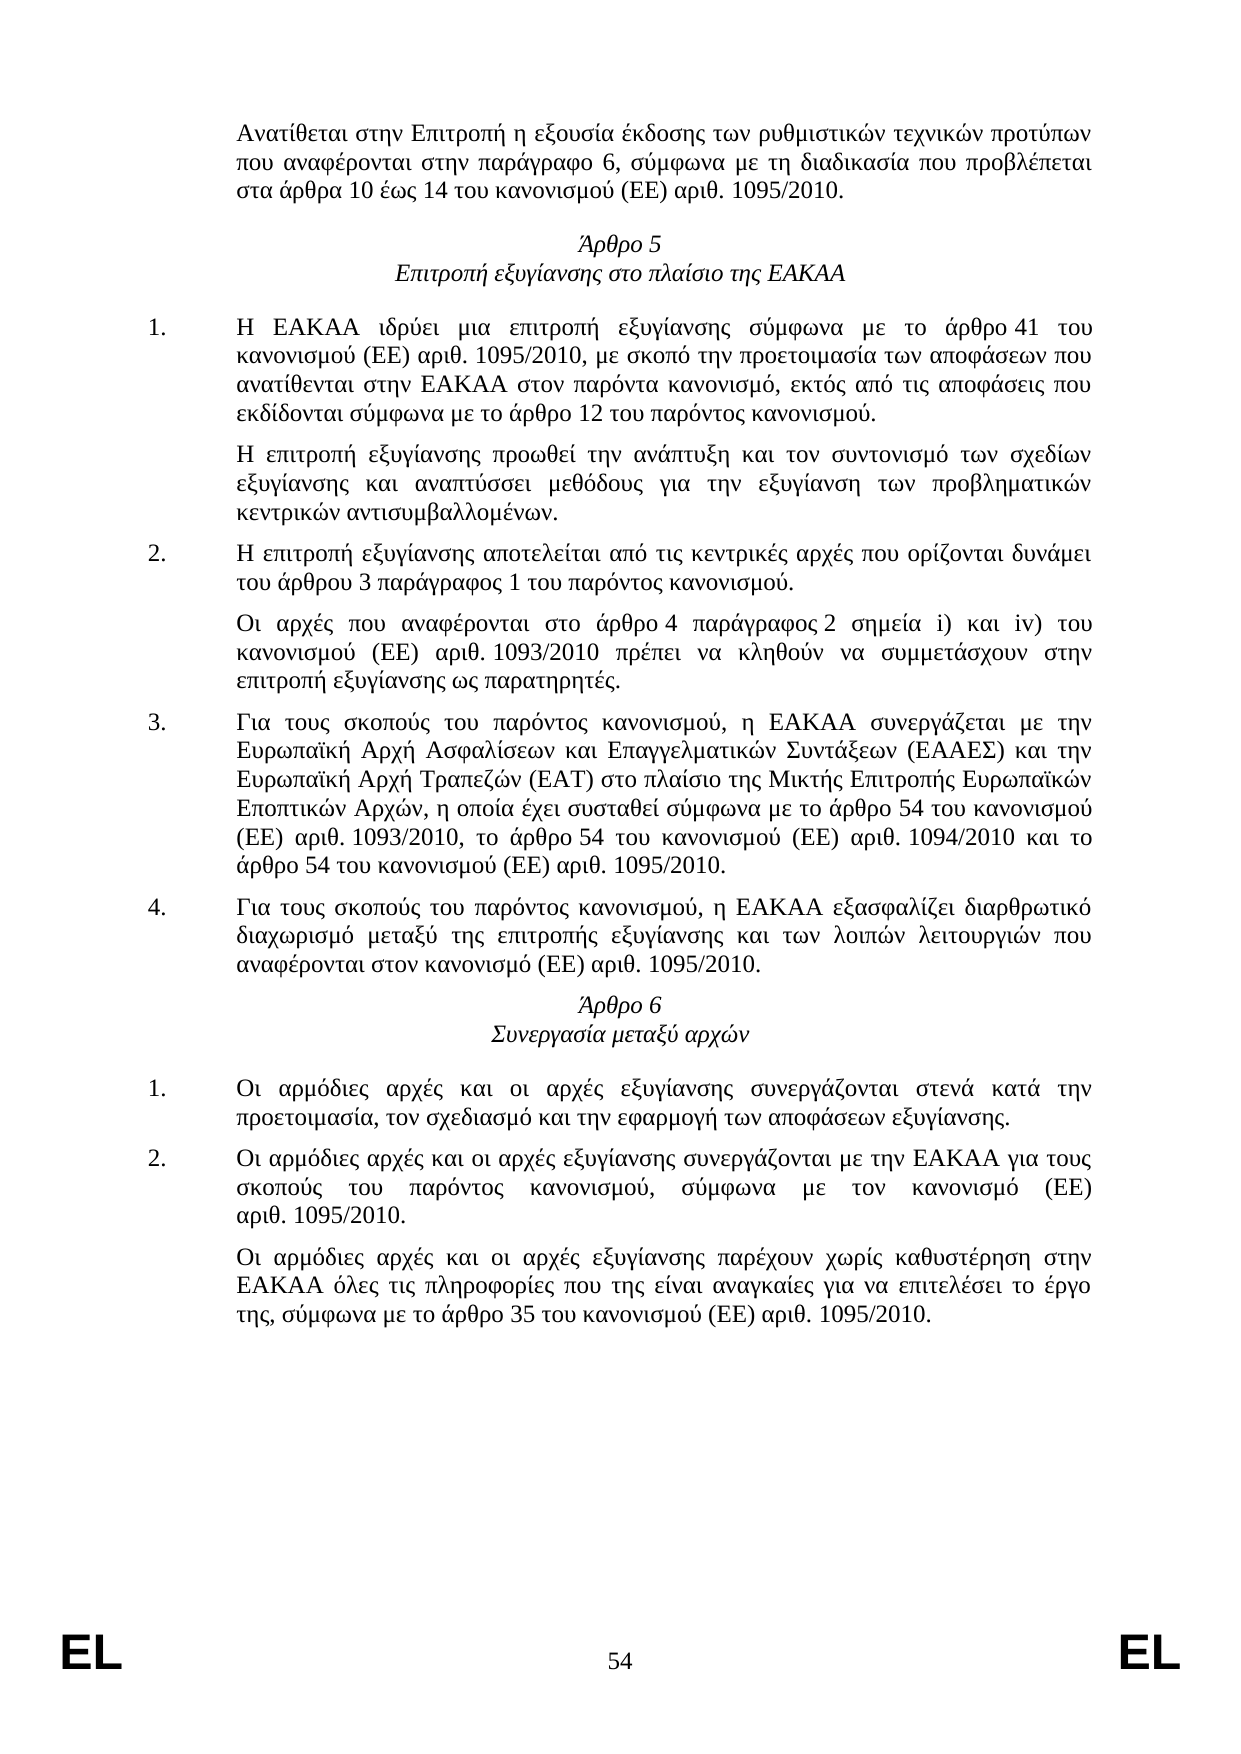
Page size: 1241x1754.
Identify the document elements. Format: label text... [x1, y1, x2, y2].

text Άρθρο 6 Συνεργασία μεταξύ αρχών [148, 991, 1093, 1048]
text Οι αρμόδιες αρχές και οι αρχές εξυγίανσης παρέχουν χωρίς καθυστέρηση στην ΕΑΚΑΑ όλες τις πληροφορίες που της είναι αναγκαίες για να επιτελέσει το έργο της, σύμφωνα με το άρθρο 35 του κανονισμού (ΕΕ) αριθ. 1095/2010. [236, 1242, 1093, 1328]
text 2. Οι αρμόδιες αρχές και οι αρχές εξυγίανσης συνεργάζονται με την ΕΑΚΑΑ για τους σκοπούς του παρόντος κανονισμού, σύμφωνα με τον κανονισμό (ΕΕ) αριθ. 1095/2010. [148, 1143, 1093, 1229]
text Άρθρο 5 Επιτροπή εξυγίανσης στο πλαίσιο της ΕΑΚΑΑ [148, 229, 1093, 287]
text Οι αρχές που αναφέρονται στο άρθρο 4 παράγραφος 2 σημεία i) και iv) του κανονισμού (ΕΕ) αριθ. 1093/2010 πρέπει να κληθούν να συμμετάσχουν στην επιτροπή εξυγίανσης ως παρατηρητές. [236, 608, 1093, 694]
text Ανατίθεται στην Επιτροπή η εξουσία έκδοσης των ρυθμιστικών τεχνικών προτύπων που αναφέρονται στην παράγραφο 6, σύμφωνα με τη διαδικασία που προβλέπεται στα άρθρα 10 έως 14 του κανονισμού (ΕΕ) αριθ. 1095/2010. [236, 118, 1093, 204]
text 3. Για τους σκοπούς του παρόντος κανονισμού, η ΕΑΚΑΑ συνεργάζεται με την Ευρωπαϊκή Αρχή Ασφαλίσεων και Επαγγελματικών Συντάξεων (ΕΑΑΕΣ) και την Ευρωπαϊκή Αρχή Τραπεζών (ΕΑΤ) στο πλαίσιο της Μικτής Επιτροπής Ευρωπαϊκών Εποπτικών Αρχών, η οποία έχει συσταθεί σύμφωνα με το άρθρο 54 του κανονισμού (ΕΕ) αριθ. 1093/2010, το άρθρο 54 του κανονισμού (ΕΕ) αριθ. 1094/2010 και το άρθρο 54 του κανονισμού (ΕΕ) αριθ. 1095/2010. [148, 707, 1093, 879]
text 2. Η επιτροπή εξυγίανσης αποτελείται από τις κεντρικές αρχές που ορίζονται δυνάμει του άρθρου 3 παράγραφος 1 του παρόντος κανονισμού. [148, 538, 1093, 596]
text 4. Για τους σκοπούς του παρόντος κανονισμού, η ΕΑΚΑΑ εξασφαλίζει διαρθρωτικό διαχωρισμό μεταξύ της επιτροπής εξυγίανσης και των λοιπών λειτουργιών που αναφέρονται στον κανονισμό (ΕΕ) αριθ. 1095/2010. [148, 892, 1093, 978]
text 1. Οι αρμόδιες αρχές και οι αρχές εξυγίανσης συνεργάζονται στενά κατά την προετοιμασία, τον σχεδιασμό και την εφαρμογή των αποφάσεων εξυγίανσης. [148, 1073, 1093, 1131]
text 1. Η ΕΑΚΑΑ ιδρύει μια επιτροπή εξυγίανσης σύμφωνα με το άρθρο 41 του κανονισμού (ΕΕ) αριθ. 1095/2010, με σκοπό την προετοιμασία των αποφάσεων που ανατίθενται στην ΕΑΚΑΑ στον παρόντα κανονισμό, εκτός από τις αποφάσεις που εκδίδονται σύμφωνα με το άρθρο 12 του παρόντος κανονισμού. [148, 312, 1093, 427]
text Η επιτροπή εξυγίανσης προωθεί την ανάπτυξη και τον συντονισμό των σχεδίων εξυγίανσης και αναπτύσσει μεθόδους για την εξυγίανση των προβληματικών κεντρικών αντισυμβαλλομένων. [236, 439, 1093, 526]
